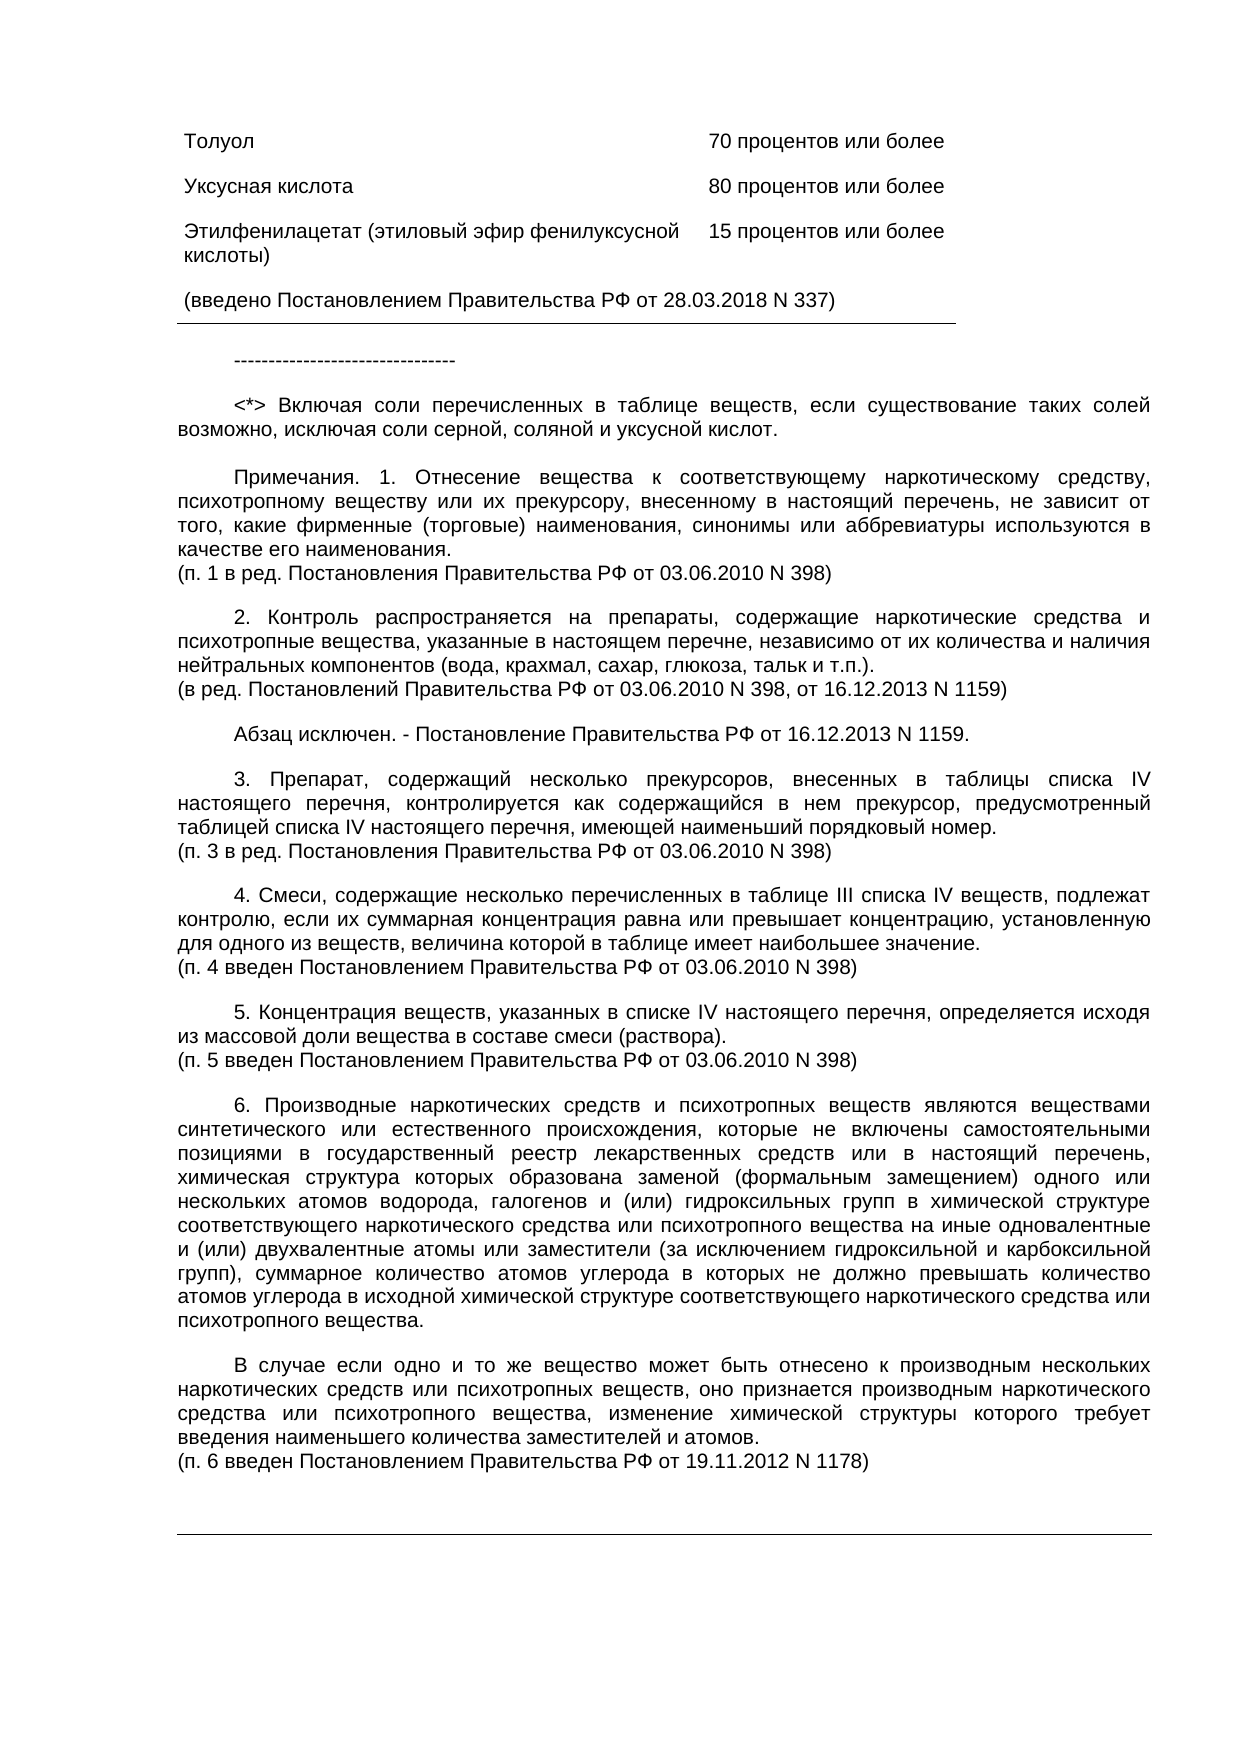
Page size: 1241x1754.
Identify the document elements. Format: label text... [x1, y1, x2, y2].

text <*> Включая соли перечисленных в таблице веществ, если существование таких солей возможно, исключая соли серной, соляной и уксусной кислот. [177, 393, 1152, 441]
table_cell Этилфенилацетат (этиловый эфир фенилуксусной кислоты) [177, 209, 697, 278]
text (в ред. Постановлений Правительства РФ от 03.06.2010 N 398, от 16.12.2013 N 1159) [177, 677, 1152, 701]
text Примечания. 1. Отнесение вещества к соответствующему наркотическому средству, психотропному веществу или их прекурсору, внесенному в настоящий перечень, не зависит от того, какие фирменные (торговые) наименования, синонимы или аббревиатуры используются в качестве его наименования. [177, 464, 1152, 560]
text 2. Контроль распространяется на препараты, содержащие наркотические средства и психотропные вещества, указанные в настоящем перечне, независимо от их количества и наличия нейтральных компонентов (вода, крахмал, сахар, глюкоза, тальк и т.п.). [177, 605, 1152, 677]
text Абзац исключен. - Постановление Правительства РФ от 16.12.2013 N 1159. [177, 722, 1152, 746]
table_cell Толуол [177, 118, 697, 163]
table_cell 15 процентов или более [697, 209, 956, 278]
text (п. 4 введен Постановлением Правительства РФ от 03.06.2010 N 398) [177, 955, 1152, 979]
table_cell (введено Постановлением Правительства РФ от 28.03.2018 N 337) [177, 278, 956, 323]
text (п. 5 введен Постановлением Правительства РФ от 03.06.2010 N 398) [177, 1048, 1152, 1072]
text 5. Концентрация веществ, указанных в списке IV настоящего перечня, определяется исходя из массовой доли вещества в составе смеси (раствора). [177, 1000, 1152, 1048]
text (п. 3 в ред. Постановления Правительства РФ от 03.06.2010 N 398) [177, 838, 1152, 862]
table_cell Уксусная кислота [177, 163, 697, 208]
table_cell 70 процентов или более [697, 118, 956, 163]
table_cell 80 процентов или более [697, 163, 956, 208]
text 6. Производные наркотических средств и психотропных веществ являются веществами синтетического или естественного происхождения, которые не включены самостоятельными позициями в государственный реестр лекарственных средств или в настоящий перечень, химическая структура которых образована заменой (формальным замещением) одного или нескольких атомов водорода, галогенов и (или) гидроксильных групп в химической структуре соответствующего наркотического средства или психотропного вещества на иные одновалентные и (или) двухвалентные атомы или заместители (за исключением гидроксильной и карбоксильной групп), суммарное количество атомов углерода в которых не должно превышать количество атомов углерода в исходной химической структуре соответствующего наркотического средства или психотропного вещества. [177, 1093, 1152, 1332]
text 3. Препарат, содержащий несколько прекурсоров, внесенных в таблицы списка IV настоящего перечня, контролируется как содержащийся в нем прекурсор, предусмотренный таблицей списка IV настоящего перечня, имеющей наименьший порядковый номер. [177, 767, 1152, 838]
text -------------------------------- [177, 348, 1152, 372]
text В случае если одно и то же вещество может быть отнесено к производным нескольких наркотических средств или психотропных веществ, оно признается производным наркотического средства или психотропного вещества, изменение химической структуры которого требует введения наименьшего количества заместителей и атомов. [177, 1353, 1152, 1449]
text 4. Смеси, содержащие несколько перечисленных в таблице III списка IV веществ, подлежат контролю, если их суммарная концентрация равна или превышает концентрацию, установленную для одного из веществ, величина которой в таблице имеет наибольшее значение. [177, 883, 1152, 955]
text (п. 1 в ред. Постановления Правительства РФ от 03.06.2010 N 398) [177, 560, 1152, 584]
text (п. 6 введен Постановлением Правительства РФ от 19.11.2012 N 1178) [177, 1449, 1152, 1473]
